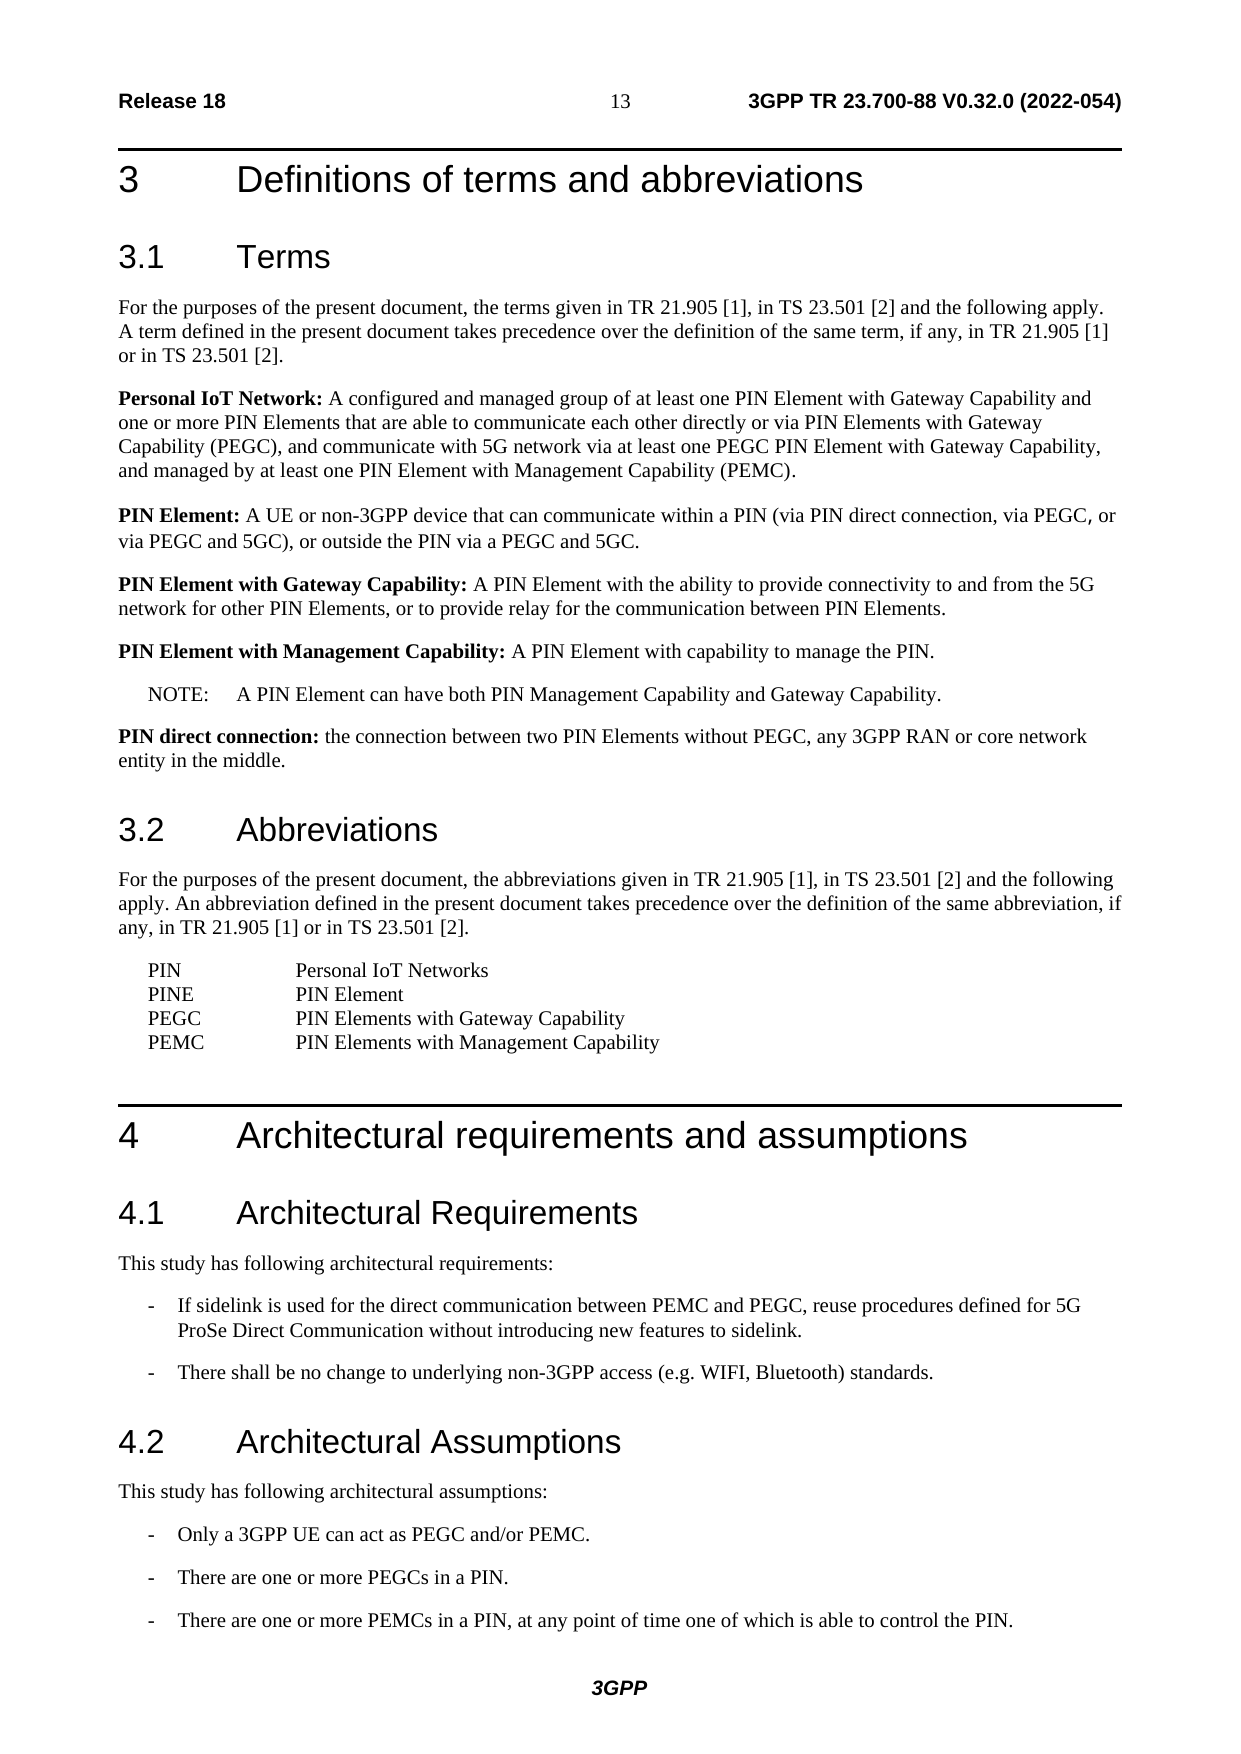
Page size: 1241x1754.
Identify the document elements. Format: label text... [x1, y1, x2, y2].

text PINE PIN Element [148, 982, 1122, 1006]
text Personal IoT Network: A configured and managed group of PIN Element that are able to communicate each other with 5G network via. [118, 386, 1122, 482]
subtitle 3.1 Terms [118, 237, 1122, 276]
text PIN Personal IoT Networks [148, 958, 1122, 982]
text - Only a 3GPP UE can act as PEGC and/or PEMC. [148, 1522, 1122, 1546]
text PEGC PIN Elements with Gateway Capability [148, 1006, 1122, 1030]
text - There are one or more PEGCs in a PIN. [148, 1565, 1122, 1589]
text - There are one or more PEMCs in a PIN. [148, 1607, 1122, 1632]
text PIN direct connection: the connection between two PIN Elements without any 3GPP RAN or core network entity in the middle. [118, 724, 1122, 772]
subtitle 4.1 Architectural Requirements [118, 1193, 1122, 1232]
text For the purposes of the present document, the terms given in TR 21.905 [1], in TS 23.501 [2] and the following apply. A term defined in the present document takes precedence over the definition of the same term, if any, in TR 21.905 [1] or in TS 23.501 [2]. [118, 295, 1122, 367]
text PIN Element with Gateway Capability: A PIN Element with the ability to provide connectivity to and from the 5G network for other PIN Elements, or provide relay for the communication between PIN Elements. [118, 572, 1122, 620]
subtitle 3.2 Abbreviations [118, 810, 1122, 848]
text This study has following architectural requirements: [118, 1251, 1122, 1275]
text NOTE: A PIN Element can have both PIN Management Capability and Gateway Capability. [148, 682, 1122, 706]
subtitle 3 Definitions of terms and abbreviations [118, 151, 1122, 200]
text PIN Element: A device that can communicate within a PIN (via PIN direct connection or via PEGC), or outside the PIN via a PEGC. [118, 501, 1122, 553]
text PEMC PIN Elements with Management Capability [148, 1030, 1122, 1054]
text PIN Element with Management Capability: A PIN Element with capability to manage the PIN. [118, 639, 1122, 663]
text For the purposes of the present document, the abbreviations given in TR 21.905 [1], in TS 23.501 [2] and the following apply. An abbreviation defined in the present document takes precedence over the definition of the same abbreviation, if any, in TR 21.905 [1] or in TS 23.501 [2]. [118, 867, 1122, 939]
subtitle 4.2 Architectural Assumptions [118, 1422, 1122, 1460]
text - There shall be no change to underlying non-3GPP access (e.g. WIFI, Bluetooth) standards. [148, 1360, 1122, 1384]
subtitle 4 Architectural requirements and assumptions [118, 1107, 1122, 1156]
text - If sidelink is used for the direct communication between PEMC and PEGC, reuse procedures defined for 5G ProSe Direct Communication without introducing new features to sidelink. [148, 1293, 1122, 1342]
text This study has following architectural assumptions: [118, 1479, 1122, 1503]
